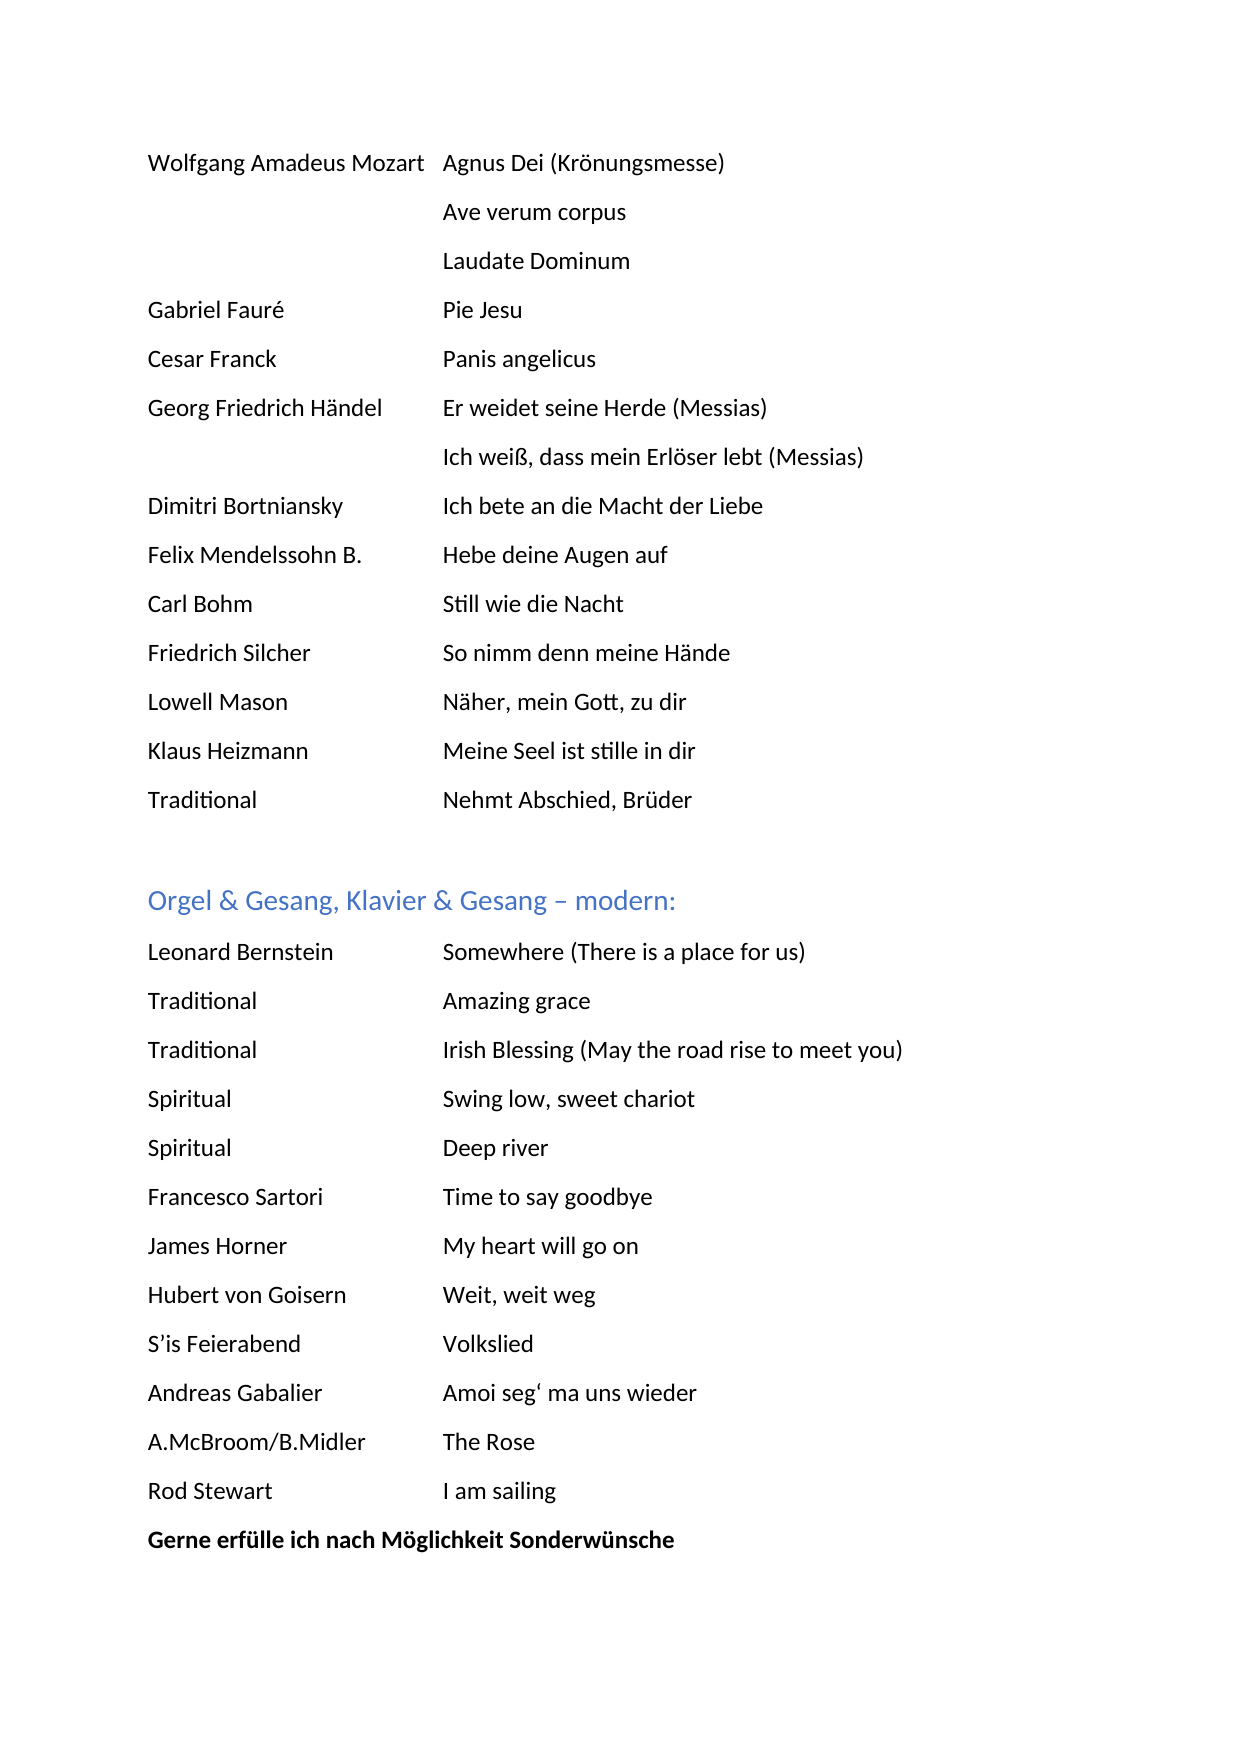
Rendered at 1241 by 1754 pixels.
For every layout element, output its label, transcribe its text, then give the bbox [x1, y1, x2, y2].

text S’is Feierabend Volkslied [148, 1328, 1093, 1358]
text Ave verum corpus [148, 197, 1093, 227]
text Friedrich Silcher So nimm denn meine Hände [148, 637, 1093, 668]
text Francesco Sartori Time to say goodbye [148, 1181, 1093, 1212]
text Wolfgang Amadeus Mozart Agnus Dei (Krönungsmesse) [148, 148, 1093, 178]
text Felix Mendelssohn B. Hebe deine Augen auf [148, 539, 1093, 570]
text Ich weiß, dass mein Erlöser lebt (Messias) [148, 441, 1093, 472]
text Traditional Nehmt Abschied, Brüder [148, 784, 1093, 814]
text Laudate Dominum [148, 246, 1093, 276]
text Cesar Franck Panis angelicus [148, 343, 1093, 374]
text Spiritual Swing low, sweet chariot [148, 1083, 1093, 1114]
text Gabriel Fauré Pie Jesu [148, 294, 1093, 325]
text Carl Bohm Still wie die Nacht [148, 588, 1093, 619]
text Dimitri Bortniansky Ich bete an die Macht der Liebe [148, 490, 1093, 521]
text Orgel & Gesang, Klavier & Gesang – modern: [148, 882, 1093, 918]
text Traditional Irish Blessing (May the road rise to meet you) [148, 1034, 1093, 1065]
text Leonard Bernstein Somewhere (There is a place for us) [148, 936, 1093, 967]
text Gerne erfülle ich nach Möglichkeit Sonderwünsche [148, 1524, 1093, 1554]
text Georg Friedrich Händel Er weidet seine Herde (Messias) [148, 392, 1093, 423]
text Rod Stewart I am sailing [148, 1475, 1093, 1505]
text Hubert von Goisern Weit, weit weg [148, 1279, 1093, 1309]
text Traditional Amazing grace [148, 985, 1093, 1016]
text Spiritual Deep river [148, 1132, 1093, 1163]
text James Horner My heart will go on [148, 1230, 1093, 1261]
text Andreas Gabalier Amoi seg‘ ma uns wieder [148, 1377, 1093, 1407]
text A.McBroom/B.Midler The Rose [148, 1426, 1093, 1456]
text Klaus Heizmann Meine Seel ist stille in dir [148, 735, 1093, 766]
text Lowell Mason Näher, mein Gott, zu dir [148, 686, 1093, 717]
